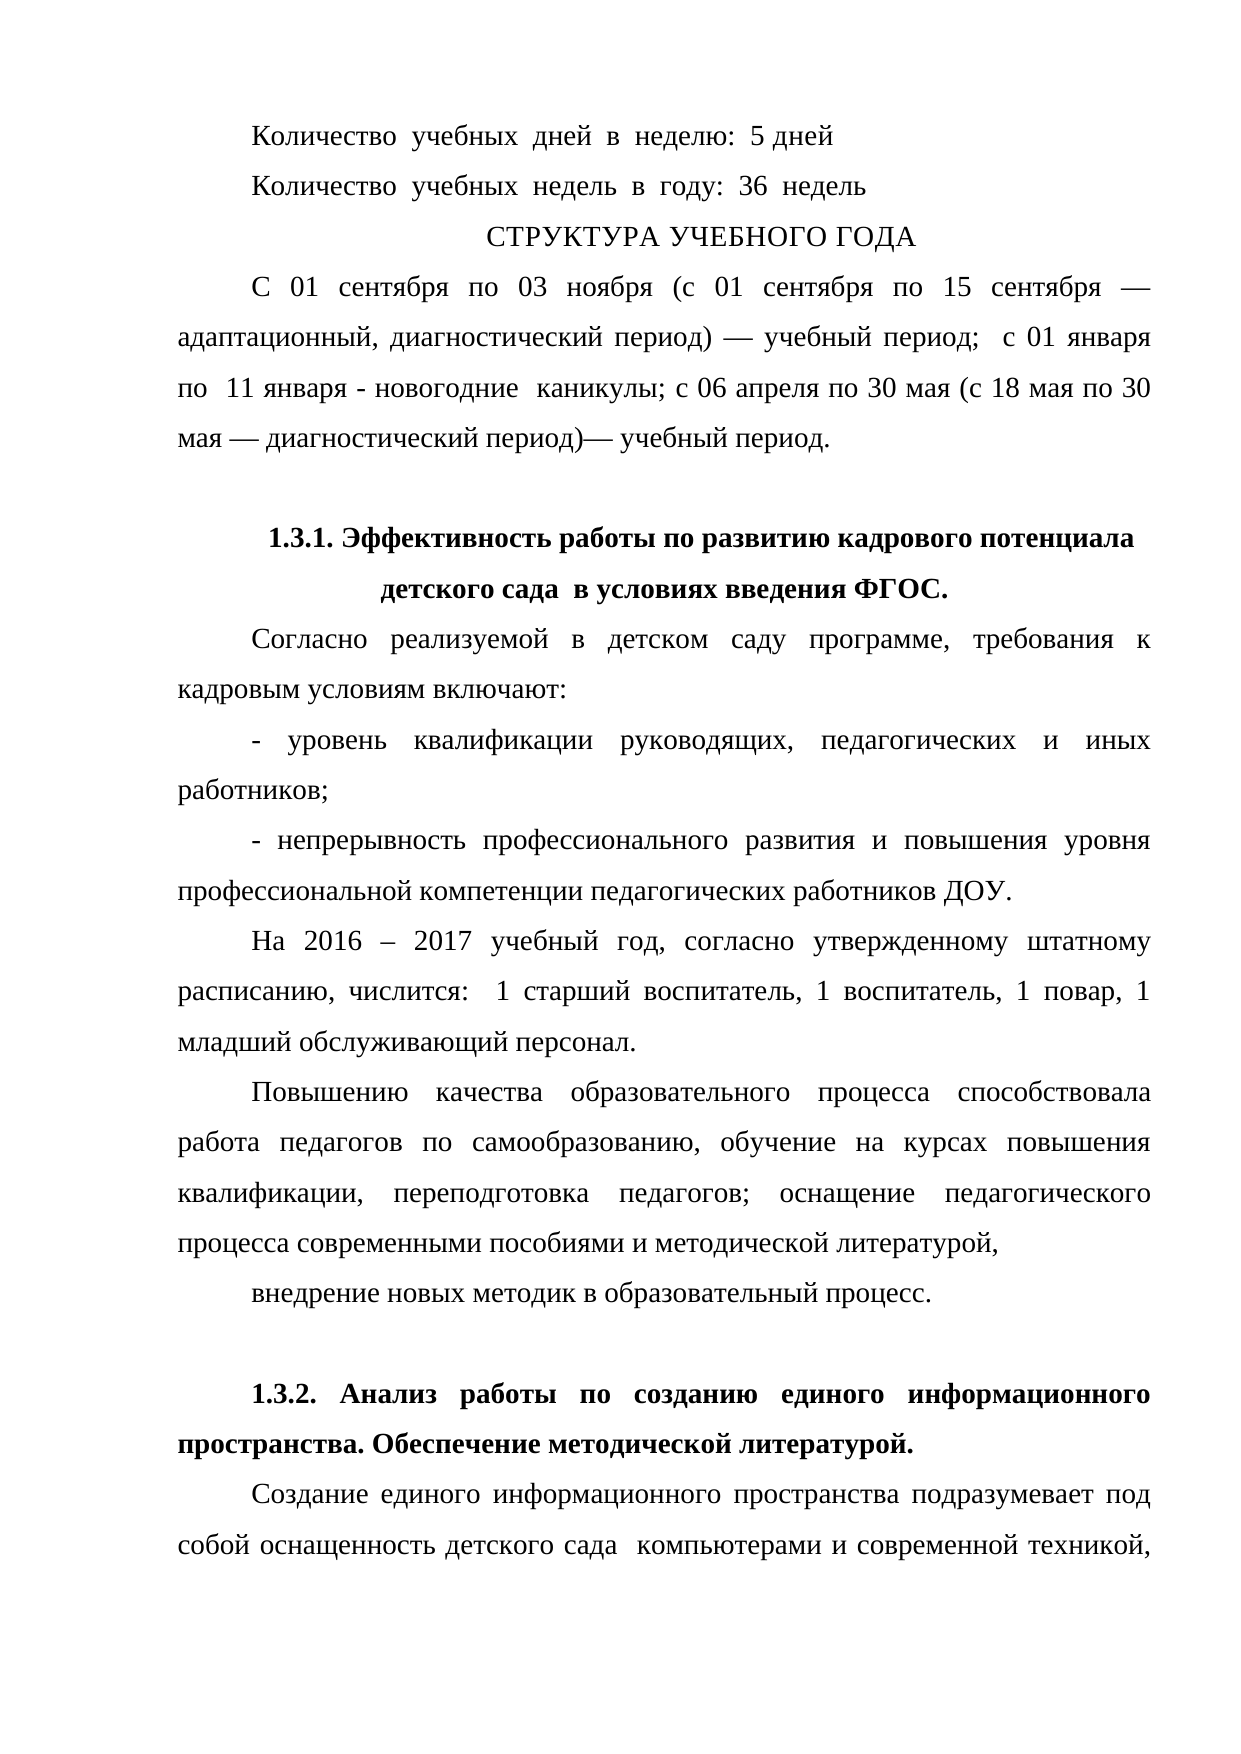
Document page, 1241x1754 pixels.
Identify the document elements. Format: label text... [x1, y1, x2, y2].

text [177, 1477, 1152, 1560]
text - непрерывность профессионального развития и повышения уровня профессиональной компетенции педагогических работников ДОУ. [177, 822, 1152, 906]
subtitle СТРУКТУРА УЧЕБНОГО ГОДА [177, 219, 1152, 252]
text Количество учебных недель в году: 36 недель [177, 168, 1152, 202]
text Количество учебных дней в неделю: 5 дней [177, 118, 1152, 152]
subtitle С 01 сентября по 03 ноября (с 01 сентября по 15 сентября — адаптационный, диагностический период) — учебный период; с 01 января по 11 января - новогодние каникулы; с 06 апреля по 30 мая (с 18 мая по 30 мая — диагностический период)— учебный период. [177, 269, 1152, 453]
text 1.3.1. Эффективность работы по развитию кадрового потенциала детского сада в условиях введения ФГОС. [177, 521, 1152, 604]
text 1.3.2. Анализ работы по созданию единого информационного пространства. Обеспечение методической литературой. [177, 1376, 1152, 1460]
text Согласно реализуемой в детском саду программе, требования к кадровым условиям включают: [177, 621, 1152, 705]
text На 2016 – 2017 учебный год, согласно утвержденному штатному расписанию, числится: 1 старший воспитатель, 1 воспитатель, 1 повар, 1 младший обслуживающий персонал. [177, 923, 1152, 1057]
text внедрение новых методик в образовательный процесс. [177, 1275, 1152, 1309]
text Повышению качества образовательного процесса способствовала работа педагогов по самообразованию, обучение на курсах повышения квалификации, переподготовка педагогов; оснащение педагогического процесса современными пособиями и методической литературой, [177, 1074, 1152, 1258]
text - уровень квалификации руководящих, педагогических и иных работников; [177, 722, 1152, 806]
